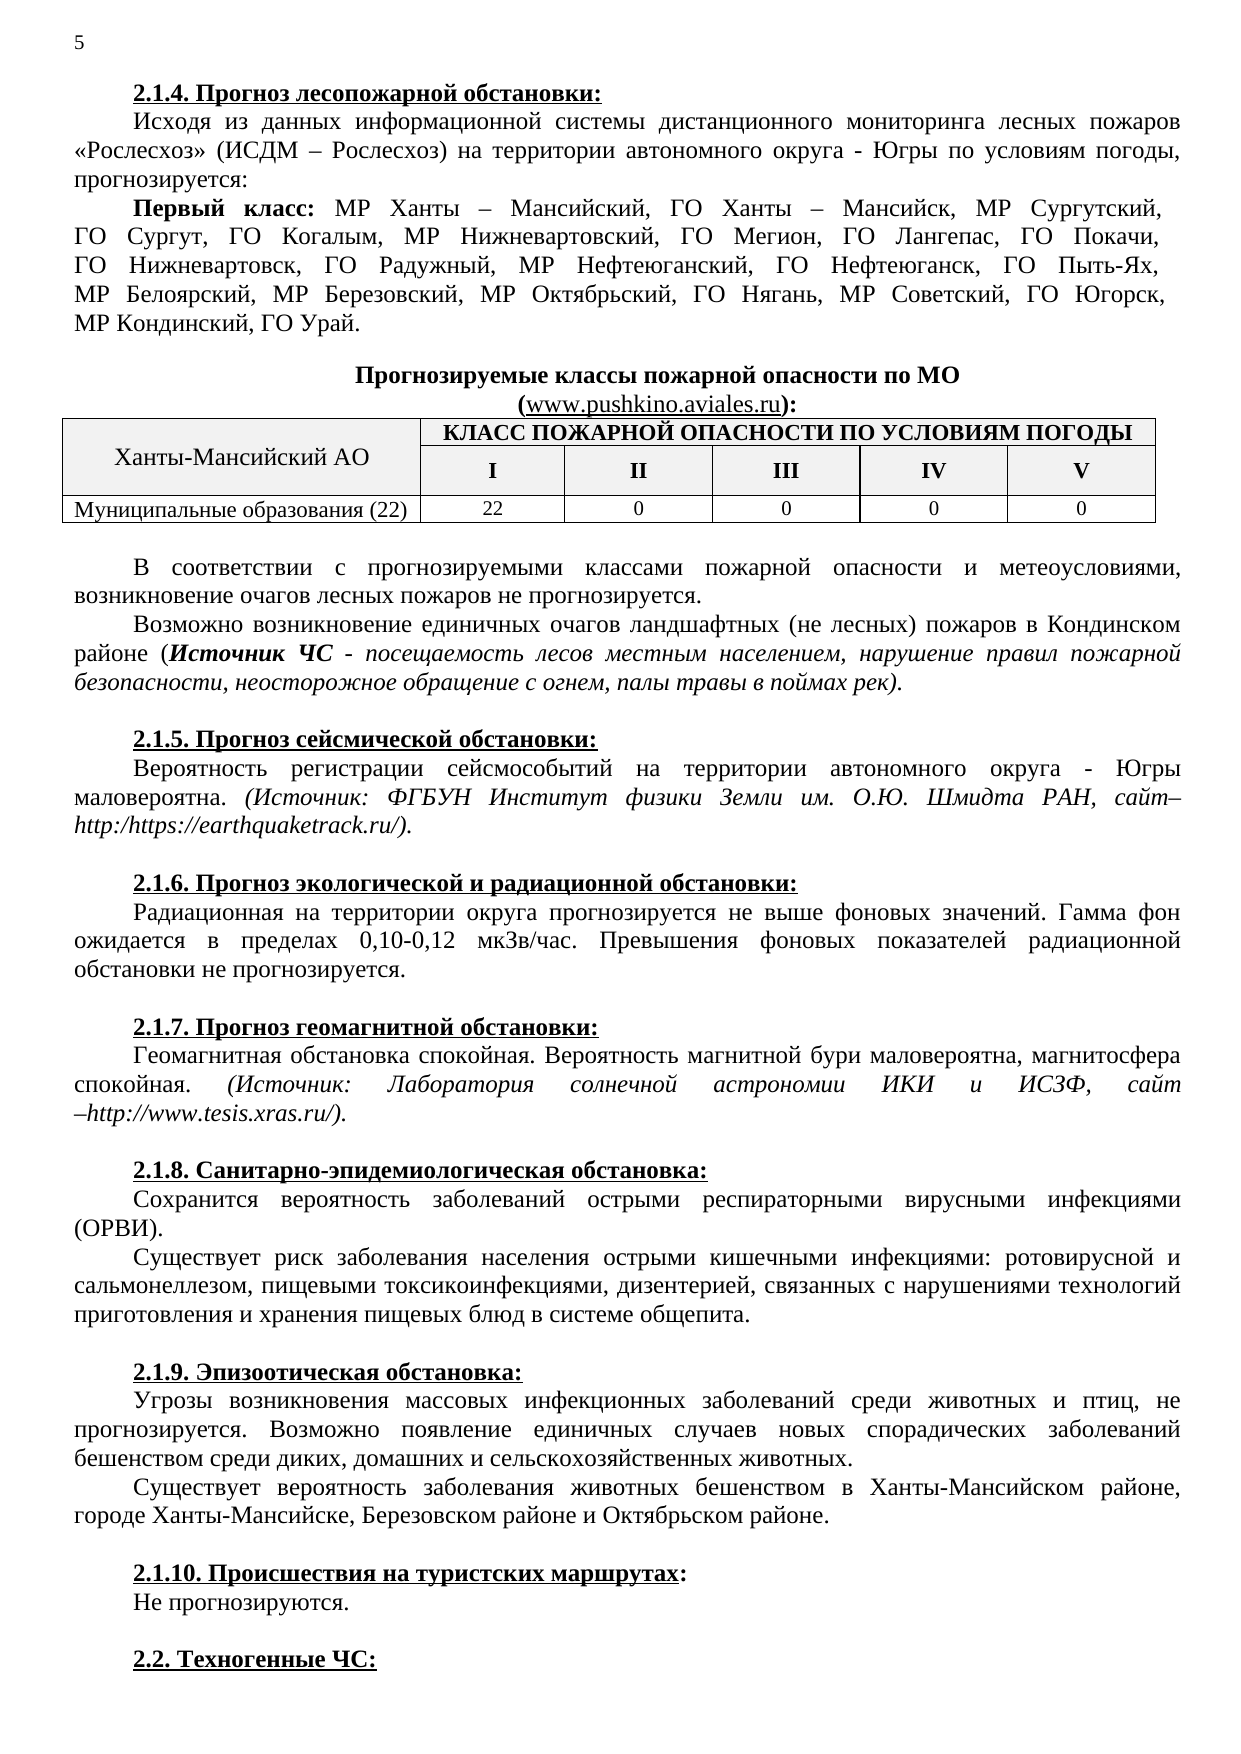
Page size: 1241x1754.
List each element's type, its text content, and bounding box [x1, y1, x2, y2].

text 2.1.8. Санитарно-эпидемиологическая обстановка: [74, 1156, 1182, 1184]
table_header КЛАСС ПОЖАРНОЙ ОПАСНОСТИ ПО УСЛОВИЯМ ПОГОДЫ [421, 419, 1155, 445]
table_cell 0 [565, 496, 712, 522]
text 2.1.7. Прогноз геомагнитной обстановки: [74, 1012, 1182, 1041]
text Прогнозируемые классы пожарной опасности по МО [74, 360, 1182, 389]
table_cell 0 [1008, 496, 1155, 522]
table_cell III [713, 446, 859, 495]
table_cell 22 [421, 496, 564, 522]
text Возможно возникновение единичных очагов ландшафтных (не лесных) пожаров в Кондинском районе (Источник ЧС - посещаемость лесов местным населением, нарушение правил пожарной безопасности, неосторожное обращение с огнем, палы травы в поймах рек). [74, 609, 1182, 696]
table_cell 0 [713, 496, 859, 522]
table_cell 0 [861, 496, 1007, 522]
text Радиационная на территории округа прогнозируется не выше фоновых значений. Гамма фон ожидается в пределах 0,10-0,12 мкЗв/час. Превышения фоновых показателей радиационной обстановки не прогнозируется. [74, 897, 1182, 983]
table_cell II [565, 446, 712, 495]
text Сохранится вероятность заболеваний острыми респираторными вирусными инфекциями (ОРВИ). [74, 1184, 1182, 1242]
text Вероятность регистрации сейсмособытий на территории автономного округа - Югры маловероятна. (Источник: ФГБУН Институт физики Земли им. О.Ю. Шмидта РАН, сайт–http:/https://earthquaketrack.ru/). [74, 753, 1182, 839]
text Геомагнитная обстановка спокойная. Вероятность магнитной бури маловероятна, магнитосфера спокойная. (Источник: Лаборатория солнечной астрономии ИКИ и ИСЗФ, сайт –http://www.tesis.xras.ru/). [74, 1041, 1182, 1127]
table_cell V [1008, 446, 1155, 495]
text 2.1.9. Эпизоотическая обстановка: [74, 1357, 1182, 1386]
text Первый класс: МР Ханты – Мансийский, ГО Ханты – Мансийск, МР Сургутский, ГО Сургут, ГО Когалым, МР Нижневартовский, ГО Мегион, ГО Лангепас, ГО Покачи, ГО Нижневартовск, ГО Радужный, МР Нефтеюганский, ГО Нефтеюганск, ГО Пыть-Ях, МР Белоярский, МР Березовский, МР Октябрьский, ГО Нягань, МР Советский, ГО Югорск, МР Кондинский, ГО Урай. [74, 193, 1182, 336]
table_cell IV [861, 446, 1007, 495]
text Не прогнозируются. [74, 1587, 1182, 1616]
text Исходя из данных информационной системы дистанционного мониторинга лесных пожаров «Рослесхоз» (ИСДМ – Рослесхоз) на территории автономного округа - Югры по условиям погоды, прогнозируется: [74, 106, 1182, 193]
text 2.1.5. Прогноз сейсмической обстановки: [74, 724, 1182, 753]
text 2.1.6. Прогноз экологической и радиационной обстановки: [74, 868, 1182, 897]
table_header Ханты-Мансийский АО [63, 419, 420, 495]
text Существует вероятность заболевания животных бешенством в Ханты-Мансийском районе, городе Ханты-Мансийске, Березовском районе и Октябрьском районе. [74, 1472, 1182, 1529]
text 2.1.4. Прогноз лесопожарной обстановки: [133, 78, 1182, 106]
table_cell Муниципальные образования (22) [63, 496, 420, 522]
text Угрозы возникновения массовых инфекционных заболеваний среди животных и птиц, не прогнозируется. Возможно появление единичных случаев новых спорадических заболеваний бешенством среди диких, домашних и сельскохозяйственных животных. [74, 1386, 1182, 1472]
text Существует риск заболевания населения острыми кишечными инфекциями: ротовирусной и сальмонеллезом, пищевыми токсикоинфекциями, дизентерией, связанных с нарушениями технологий приготовления и хранения пищевых блюд в системе общепита. [74, 1242, 1182, 1328]
text 2.2. Техногенные ЧС: [74, 1644, 1153, 1673]
table_cell I [421, 446, 564, 495]
text (www.pushkino.aviales.ru): [74, 389, 1182, 418]
text В соответствии с прогнозируемыми классами пожарной опасности и метеоусловиями, возникновение очагов лесных пожаров не прогнозируется. [74, 552, 1182, 609]
text 2.1.10. Происшествия на туристских маршрутах: [74, 1558, 1153, 1587]
